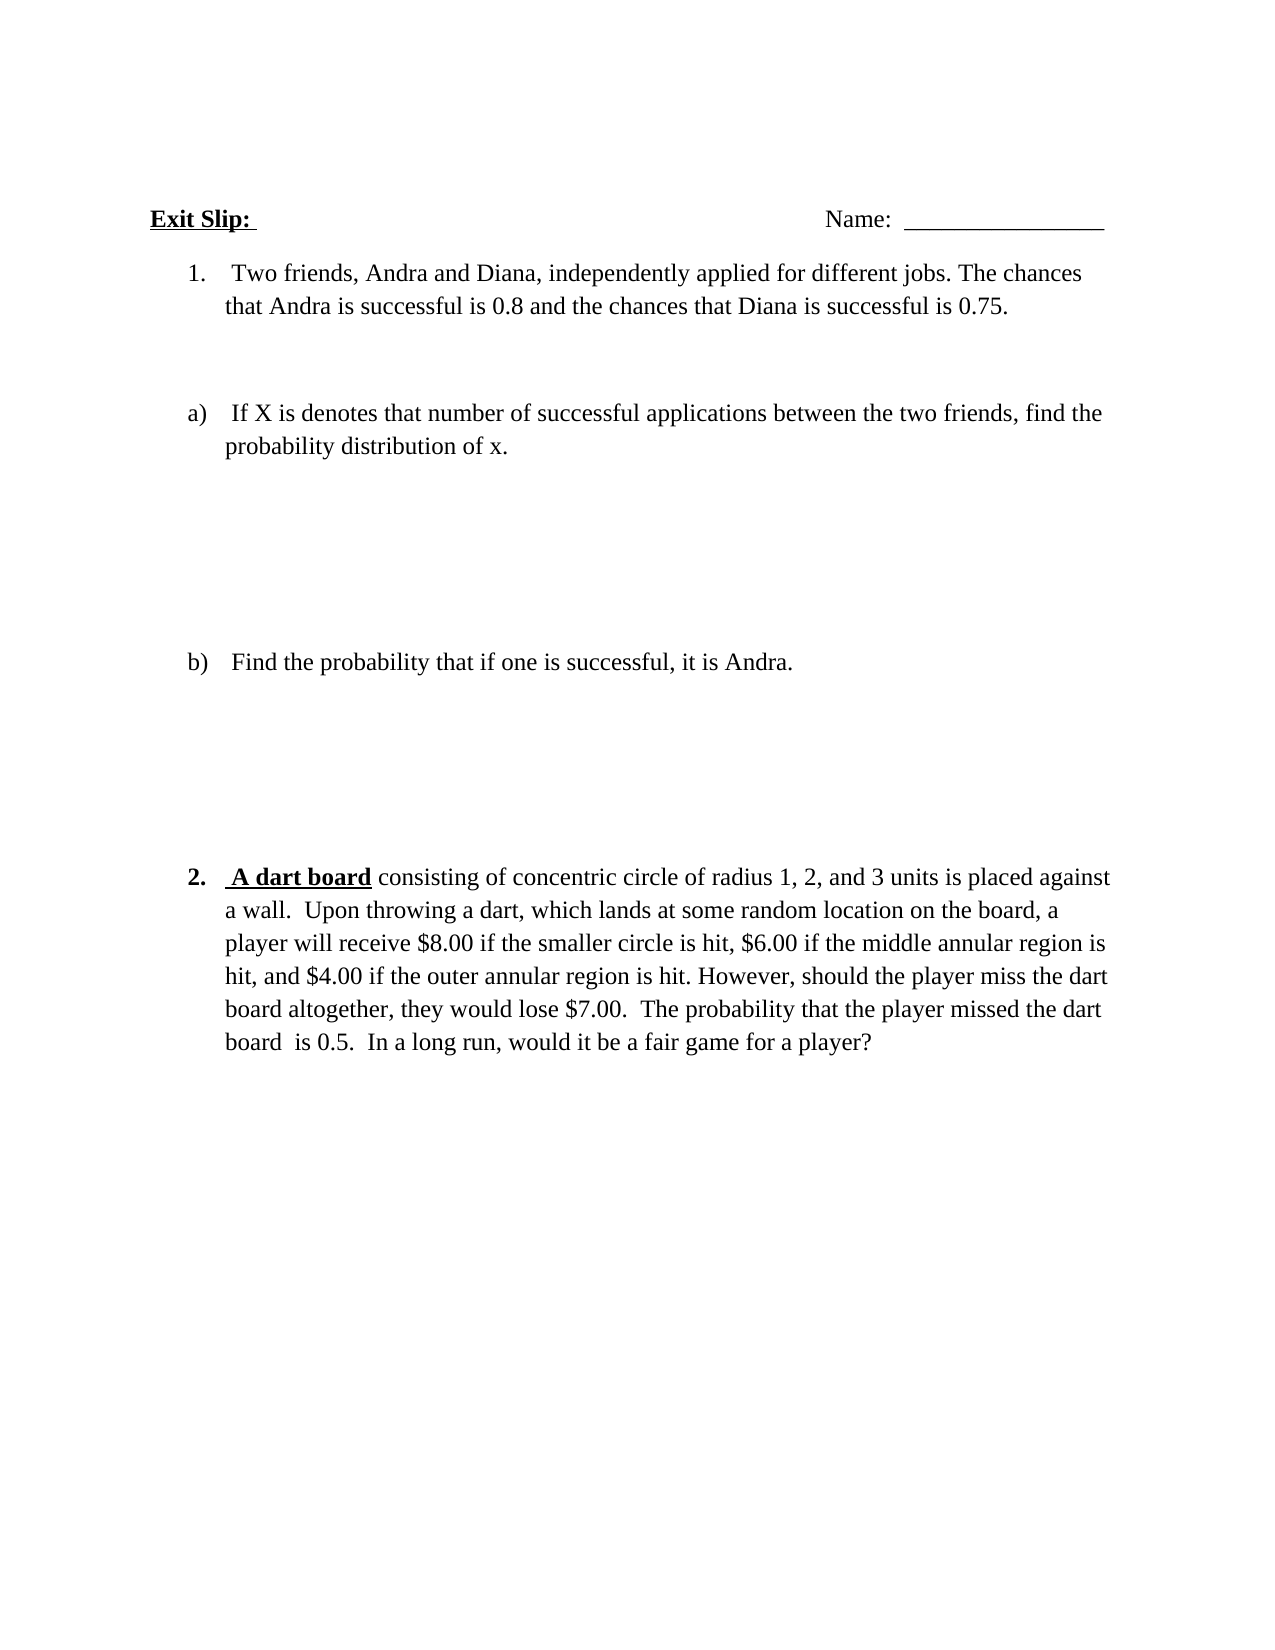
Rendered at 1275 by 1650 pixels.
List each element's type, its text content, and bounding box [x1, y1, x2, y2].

list Find the probability that if one is successful, it is Andra. [187, 647, 1125, 676]
list If X is denotes that number of successful applications between the two friends, find the probability distribution of x. [187, 398, 1125, 460]
text Exit Slip: Name: ________________ [150, 204, 1125, 233]
list A dart board consisting of concentric circle of radius 1, 2, and 3 units is placed against a wall. Upon throwing a dart, which lands at some random location on the board, a player will receive $8.00 if the smaller circle is hit, $6.00 if the middle annular region is hit, and $4.00 if the outer annular region is hit. However, should the player miss the dart board altogether, they would lose $7.00. The probability that the player missed the dart board is 0.5. In a long run, would it be a fair game for a player? [187, 862, 1125, 1056]
list Two friends, Andra and Diana, independently applied for different jobs. The chances that Andra is successful is 0.8 and the chances that Diana is successful is 0.75. [187, 258, 1125, 319]
